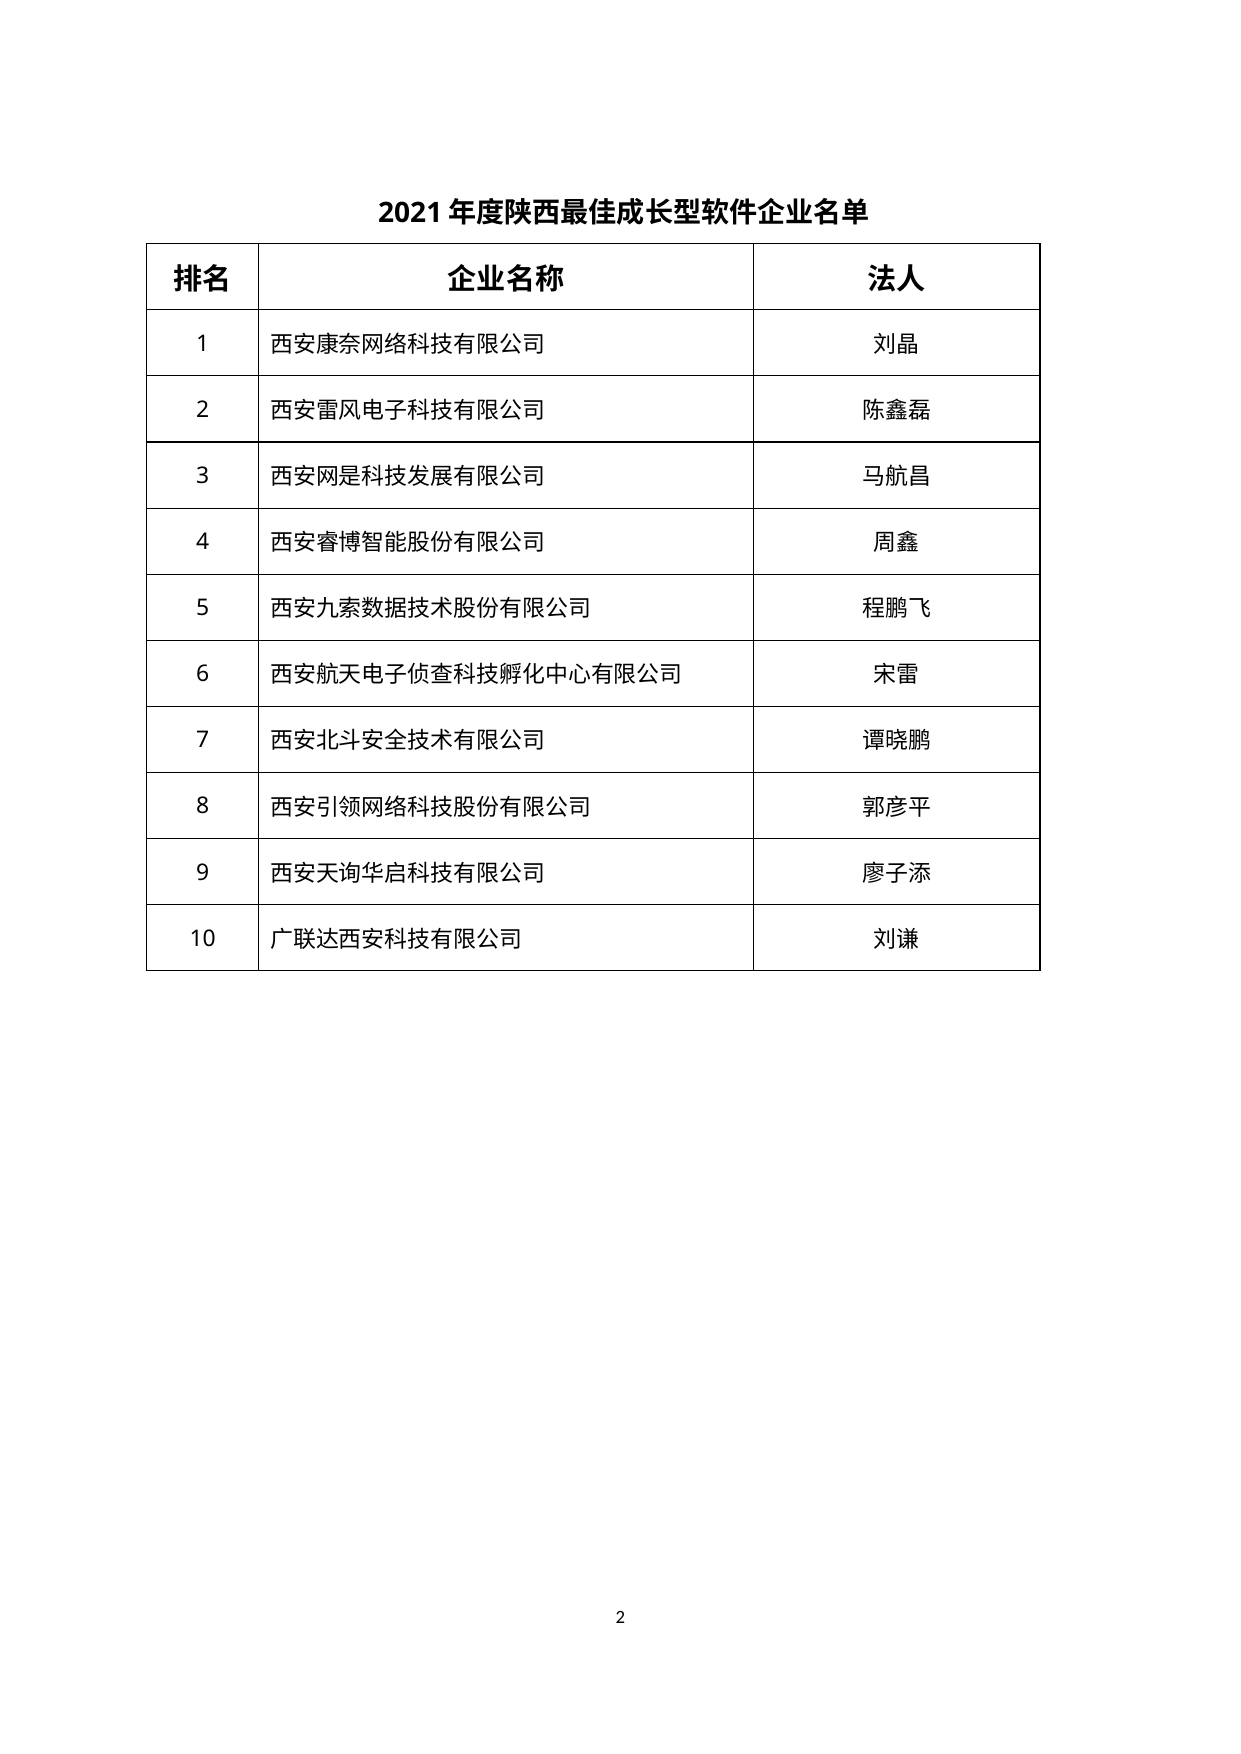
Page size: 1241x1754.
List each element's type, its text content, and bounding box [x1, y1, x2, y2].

table_cell 西安九索数据技术股份有限公司 [259, 575, 753, 639]
table_cell 西安康奈网络科技有限公司 [259, 310, 753, 375]
table_cell 西安引领网络科技股份有限公司 [259, 773, 753, 838]
table_cell 周鑫 [754, 509, 1039, 573]
table_cell 谭晓鹏 [754, 707, 1039, 772]
table_cell 马航昌 [754, 443, 1039, 507]
text 2021年度陕西最佳成长型软件企业名单 [148, 178, 1092, 243]
table_header 企业名称 [259, 244, 753, 309]
table_cell 6 [147, 641, 258, 706]
table_cell 陈鑫磊 [754, 376, 1039, 441]
table_cell 西安北斗安全技术有限公司 [259, 707, 753, 772]
table_cell 西安天询华启科技有限公司 [259, 839, 753, 904]
table_cell 廖子添 [754, 839, 1039, 904]
table_cell 10 [147, 905, 258, 970]
table_cell 4 [147, 509, 258, 573]
table_cell 西安航天电子侦查科技孵化中心有限公司 [259, 641, 753, 706]
table_cell 5 [147, 575, 258, 639]
table_cell 刘谦 [754, 905, 1039, 970]
table_cell 9 [147, 839, 258, 904]
table_cell 8 [147, 773, 258, 838]
table_cell 3 [147, 443, 258, 507]
table_cell 宋雷 [754, 641, 1039, 706]
table_header 排名 [147, 244, 258, 309]
table_cell 程鹏飞 [754, 575, 1039, 639]
table_cell 西安网是科技发展有限公司 [259, 443, 753, 507]
table_cell 广联达西安科技有限公司 [259, 905, 753, 970]
table_header 法人 [754, 244, 1039, 309]
table_cell 西安睿博智能股份有限公司 [259, 509, 753, 573]
table_cell 7 [147, 707, 258, 772]
table_cell 刘晶 [754, 310, 1039, 375]
table_cell 2 [147, 376, 258, 441]
table_cell 西安雷风电子科技有限公司 [259, 376, 753, 441]
table_cell 郭彦平 [754, 773, 1039, 838]
table_cell 1 [147, 310, 258, 375]
